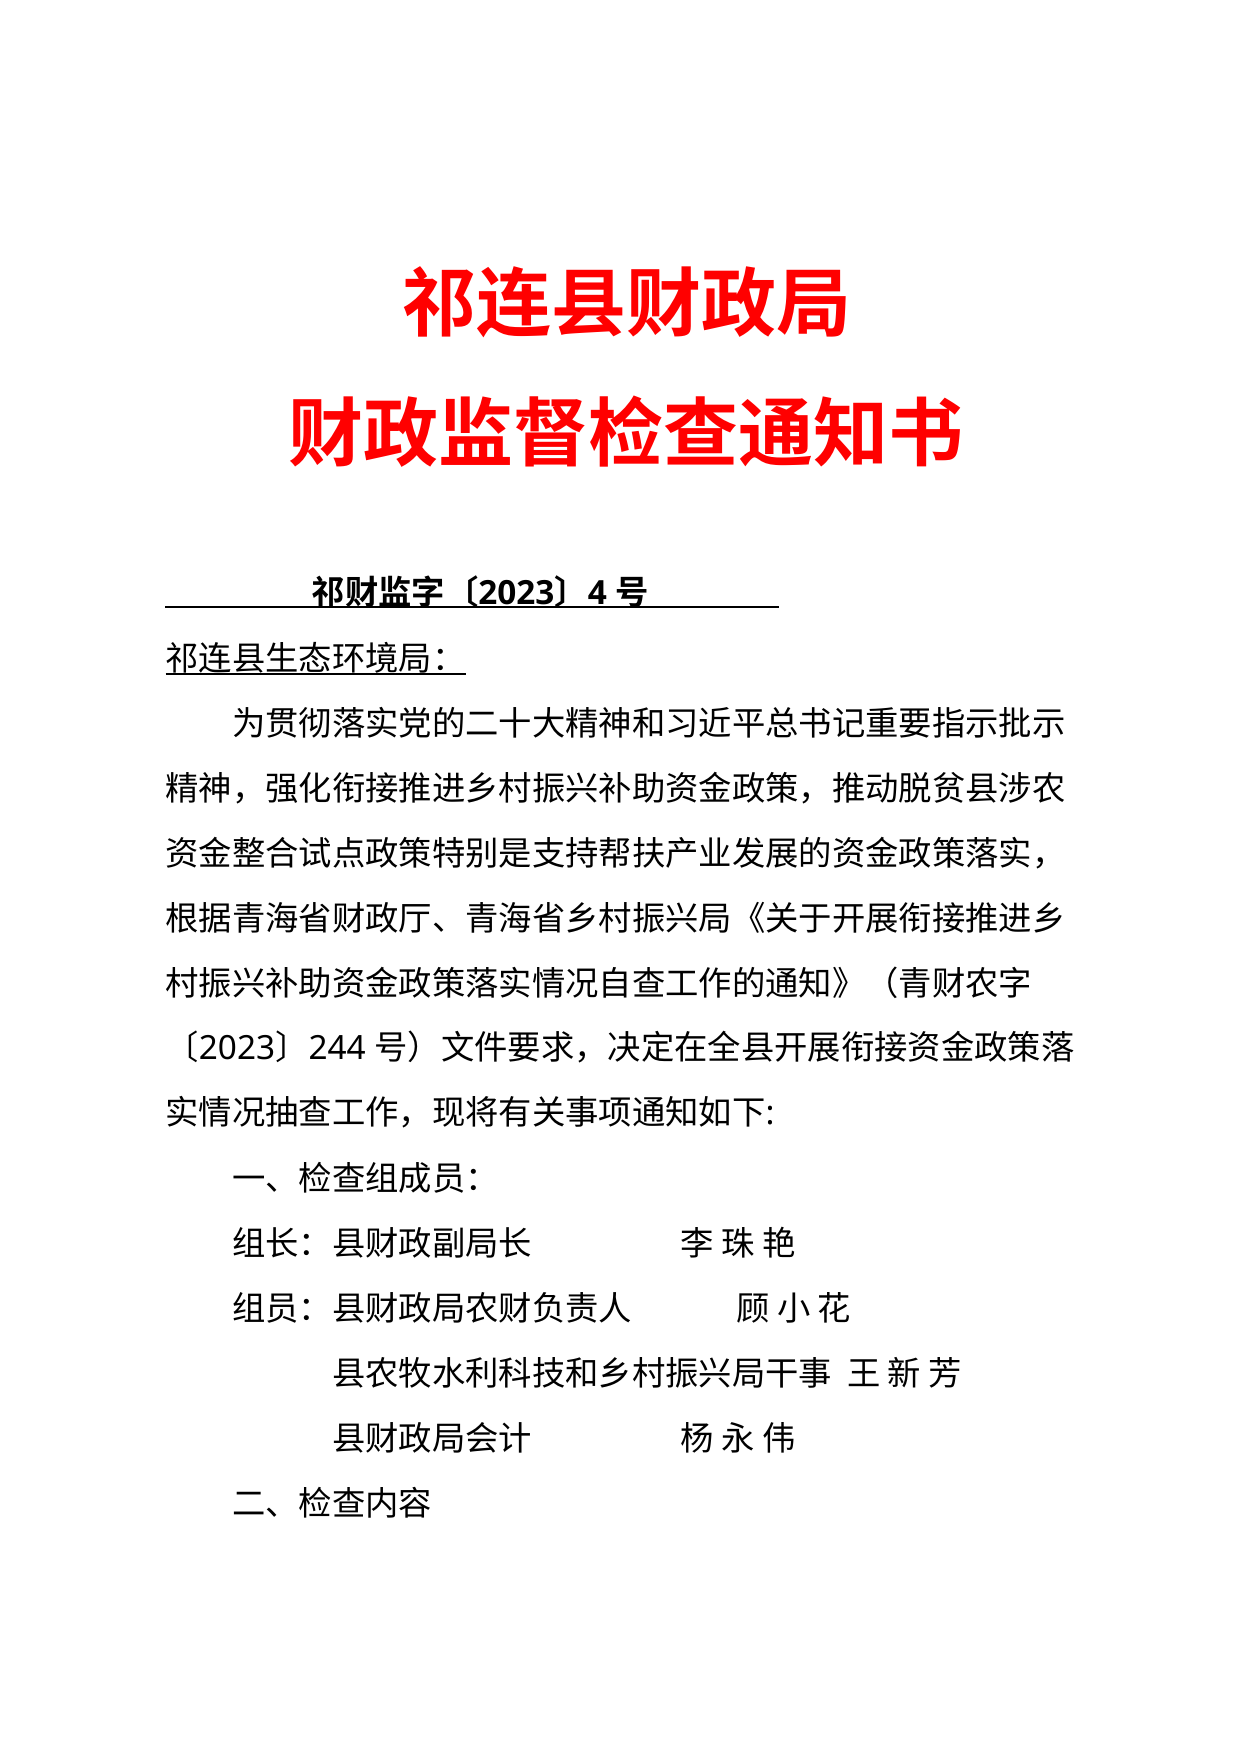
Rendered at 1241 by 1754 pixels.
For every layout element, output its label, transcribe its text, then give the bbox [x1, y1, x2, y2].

text 二、检查内容 [165, 1468, 1087, 1533]
list 县农牧水利科技和乡村振兴局干事 王 新 芳 [165, 1338, 1087, 1403]
list 组长：县财政副局长 李 珠 艳 [165, 1208, 1087, 1273]
list 县财政局会计 杨 永 伟 [165, 1403, 1087, 1468]
text 祁连县生态环境局： [165, 623, 1087, 688]
text 为贯彻落实党的二十大精神和习近平总书记重要指示批示精神，强化衔接推进乡村振兴补助资金政策，推动脱贫县涉农资金整合试点政策特别是支持帮扶产业发展的资金政策落实，根据青海省财政厅、青海省乡村振兴局《关于开展衔接推进乡村振兴补助资金政策落实情况自查工作的通知》（青财农字〔2023〕244 号）文件要求，决定在全县开展衔接资金政策落实情况抽查工作，现将有关事项通知如下: [165, 688, 1087, 1143]
list 一、检查组成员： [165, 1143, 1087, 1208]
list 组员：县财政局农财负责人 顾 小 花 [165, 1273, 1087, 1338]
text 祁连县财政局 [165, 233, 1087, 363]
text 祁财监字〔2023〕4 号 [165, 558, 1087, 623]
text 财政监督检查通知书 [165, 363, 1087, 493]
